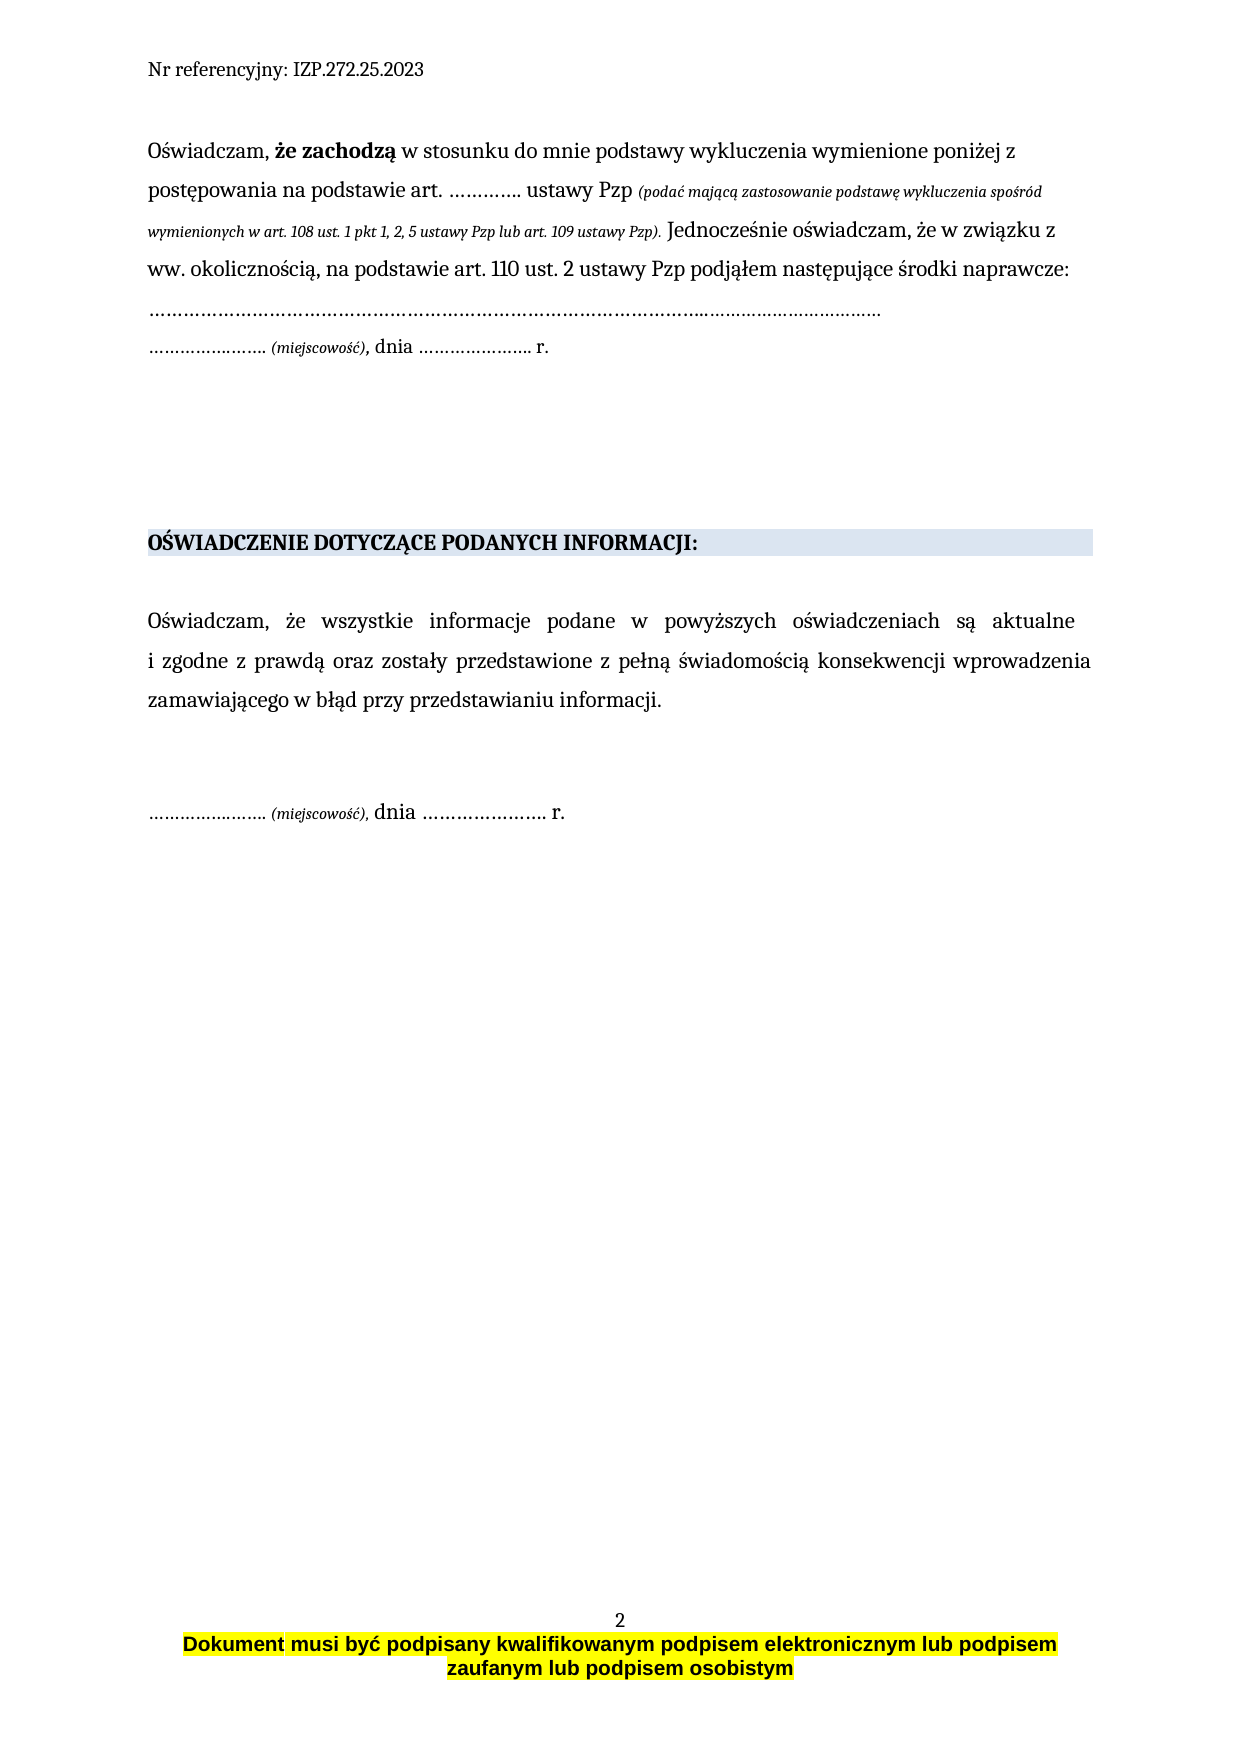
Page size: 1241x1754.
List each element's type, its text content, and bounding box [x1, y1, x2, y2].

text OŚWIADCZENIE DOTYCZĄCE PODANYCH INFORMACJI: [148, 529, 1093, 556]
text Oświadczam, że zachodzą w stosunku do mnie podstawy wykluczenia wymienione poniżej z postępowania na podstawie art. …………. ustawy Pzp (podać mającą zastosowanie podstawę wykluczenia spośród wymienionych w art. 108 ust. 1 pkt 1, 2, 5 ustawy Pzp lub art. 109 ustawy Pzp). Jednocześnie oświadczam, że w związku z ww. okolicznością, na podstawie art. 110 ust. 2 ustawy Pzp podjąłem następujące środki naprawcze: ……………………………………………………………………………………..…………………………… [148, 138, 1093, 322]
text Oświadczam, że wszystkie informacje podane w powyższych oświadczeniach są aktualne i zgodne z prawdą oraz zostały przedstawione z pełną świadomością konsekwencji wprowadzenia zamawiającego w błąd przy przedstawianiu informacji. [148, 608, 1093, 714]
text …………….……. (miejscowość), dnia …………………. r. [148, 335, 1093, 359]
text …………….……. (miejscowość), dnia …………………. r. [148, 799, 1093, 825]
